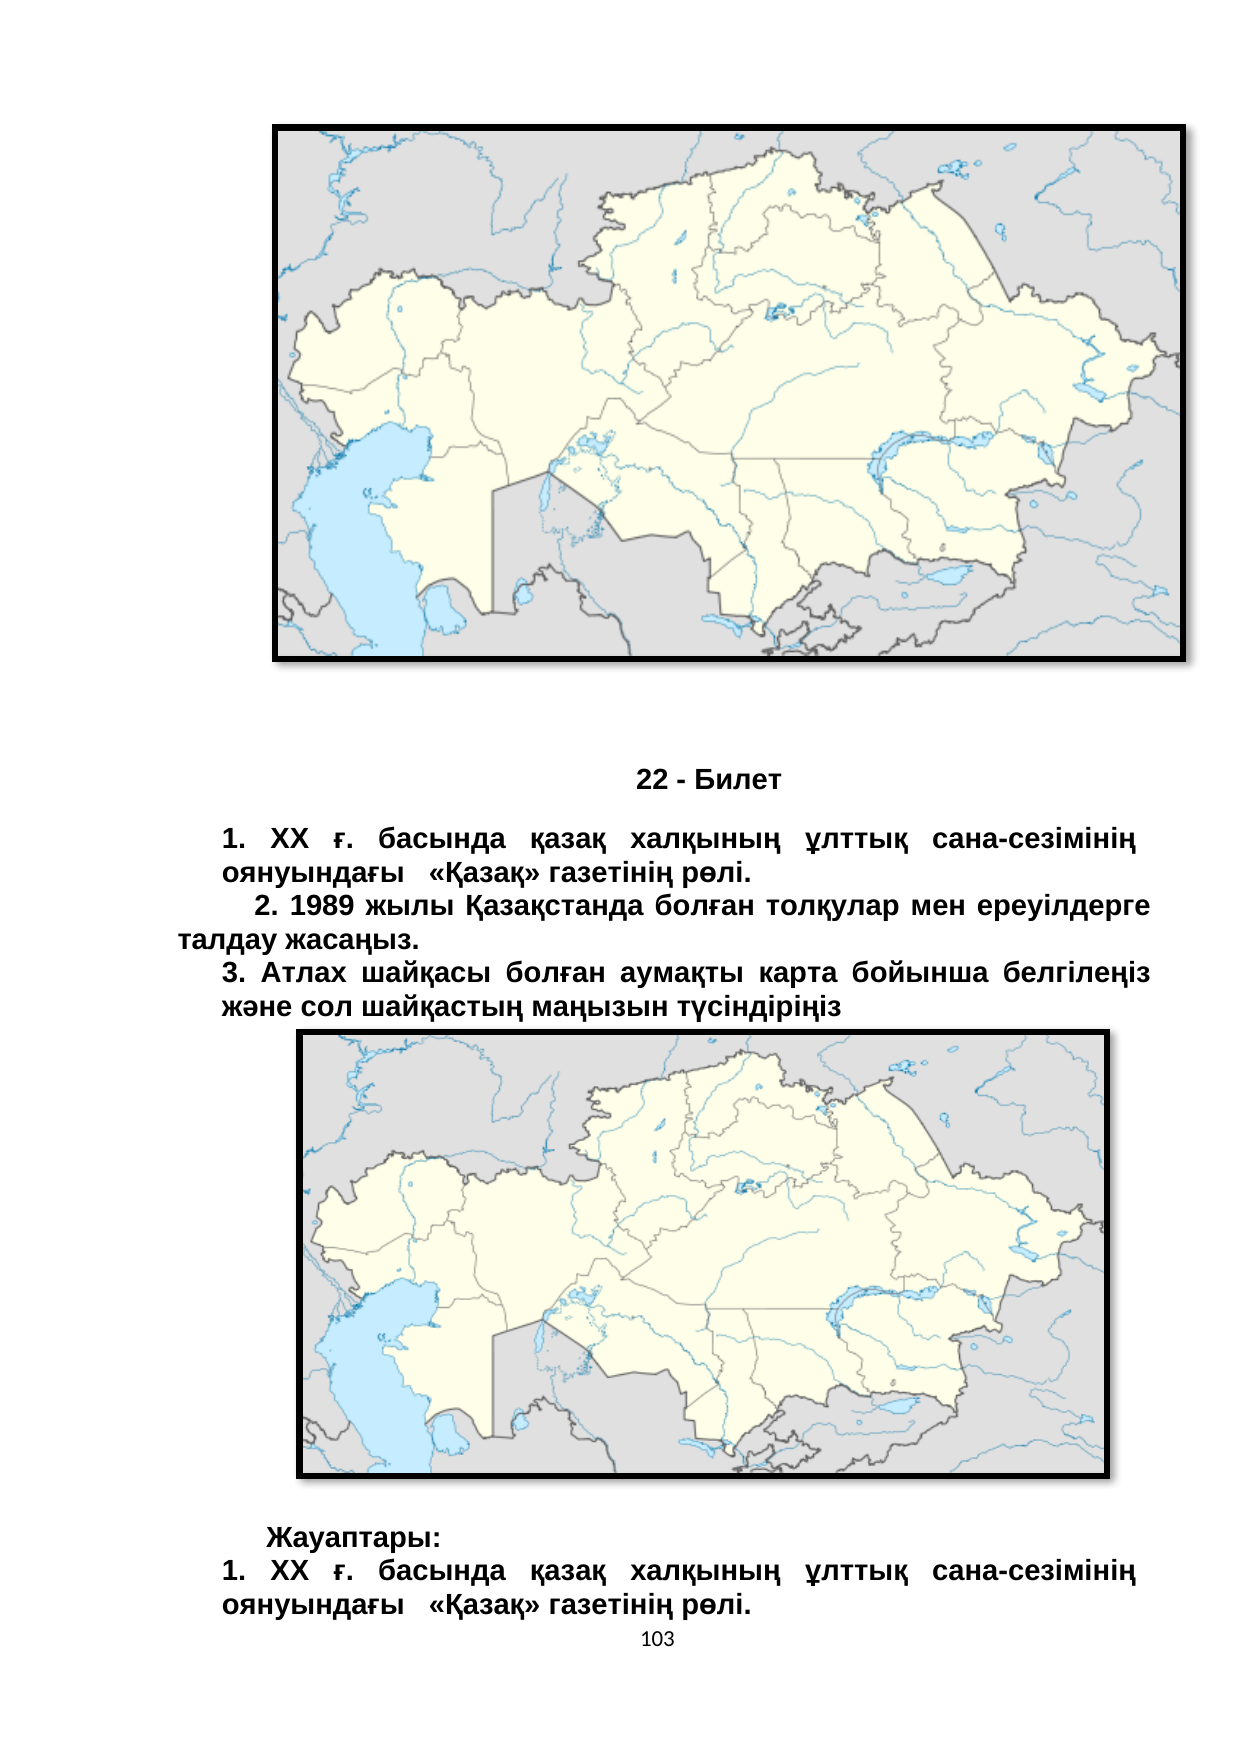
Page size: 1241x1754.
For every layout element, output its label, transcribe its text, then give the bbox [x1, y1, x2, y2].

list Жауаптары: [222, 1519, 1152, 1553]
picture [278, 131, 1180, 656]
text 1. XX ғ. басында қазақ халқының ұлттық сана-сезімінің оянуындағы «Қазақ» газетінің рөлі. [222, 1553, 1137, 1620]
text 2. 1989 жылы Қазақстанда болған толқулар мен ереуілдерге талдау жасаңыз. [177, 888, 1152, 956]
text 3. Атлах шайқасы болған аумақты карта бойынша белгілеңіз және сол шайқастың маңызын түсіндіріңіз [222, 956, 1152, 1023]
text 1. XX ғ. басында қазақ халқының ұлттық сана-сезімінің оянуындағы «Қазақ» газетінің рөлі. [222, 821, 1137, 888]
picture [303, 1035, 1104, 1473]
text 22 - Билет [222, 762, 1152, 796]
